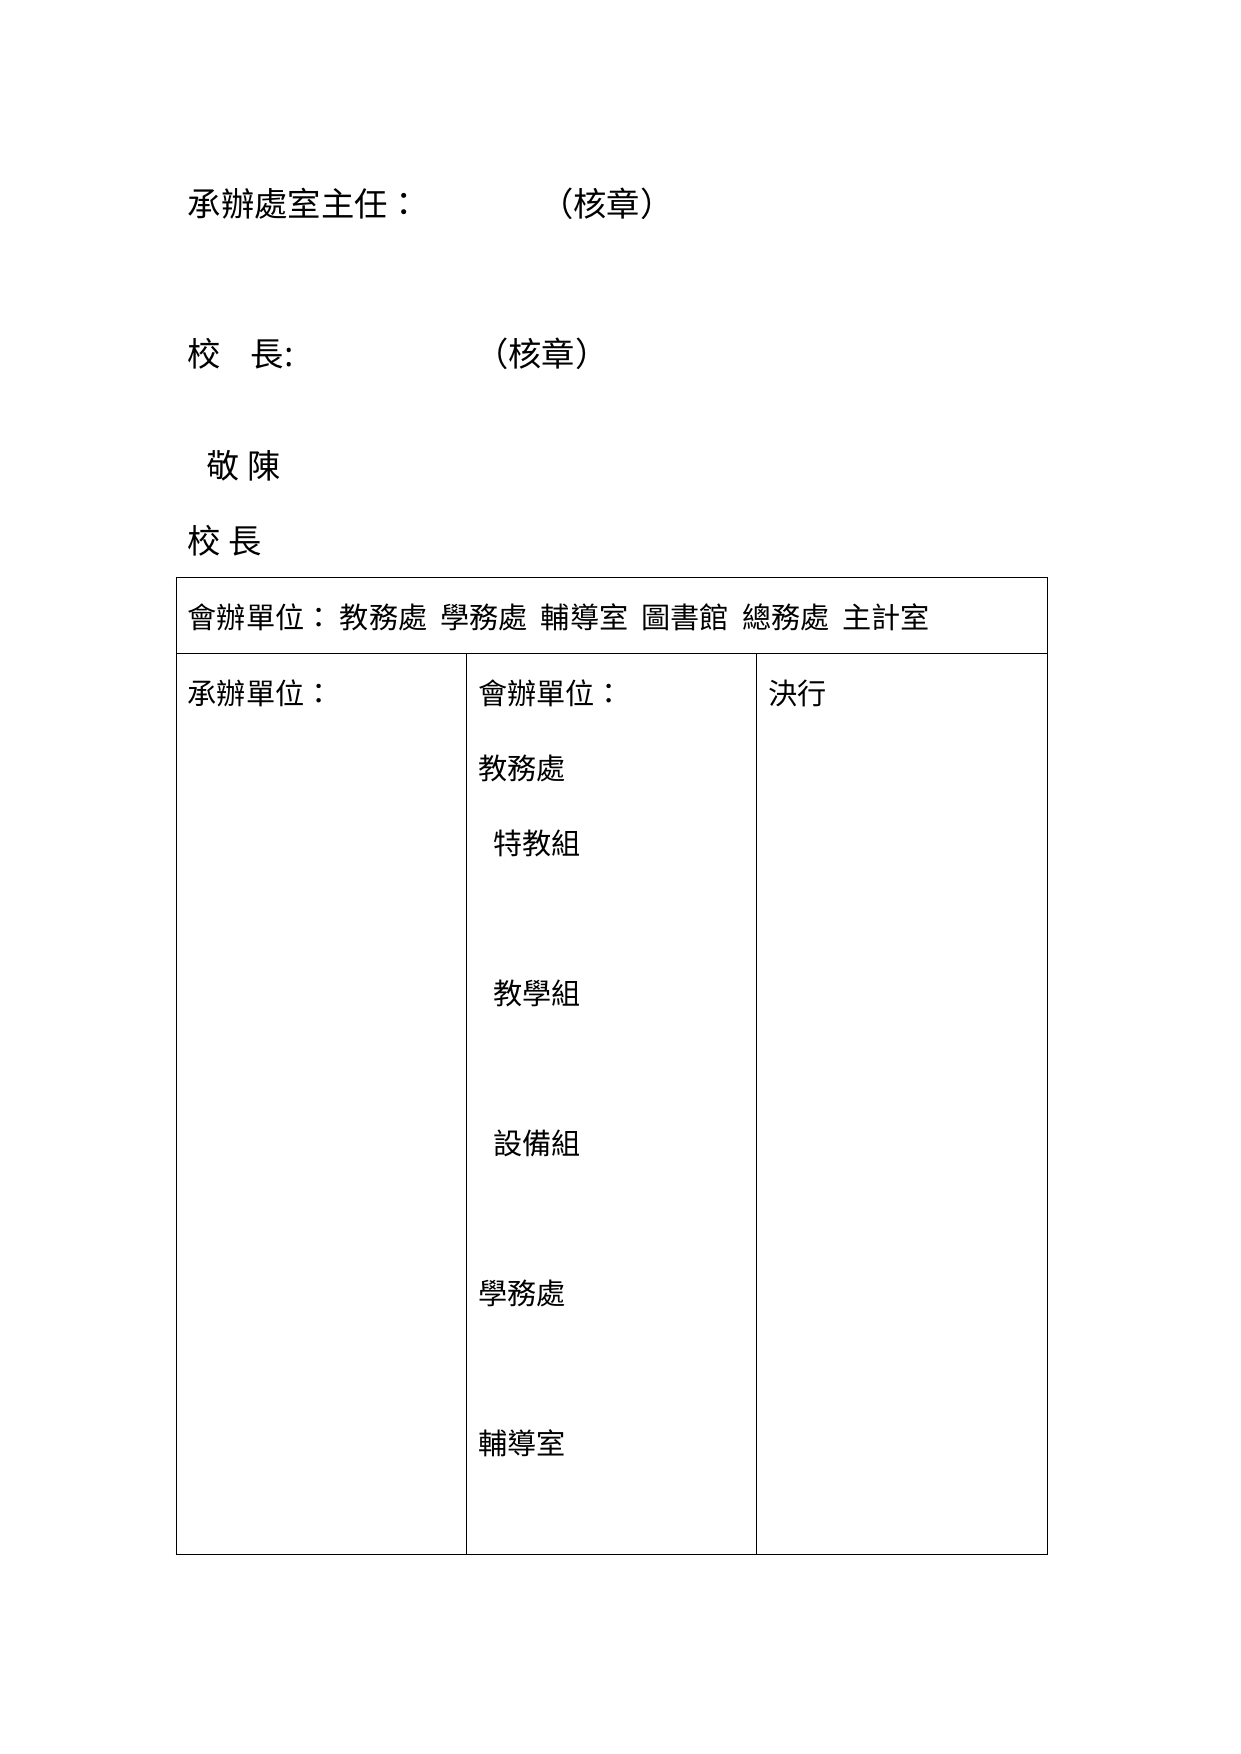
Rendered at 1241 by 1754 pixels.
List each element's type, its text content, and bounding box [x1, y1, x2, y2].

text 承辦處室主任： （核章） [187, 164, 1053, 239]
table_cell 承辦單位： [177, 654, 466, 1554]
table_cell 決行 [757, 654, 1047, 1554]
text 校 長 [187, 502, 1053, 577]
text 校 長: （核章） [187, 314, 1053, 389]
text 敬 陳 [187, 427, 1053, 502]
table_header 會辦單位： 教務處 學務處 輔導室 圖書館 總務處 主計室 [177, 578, 1047, 653]
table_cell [467, 654, 756, 1554]
